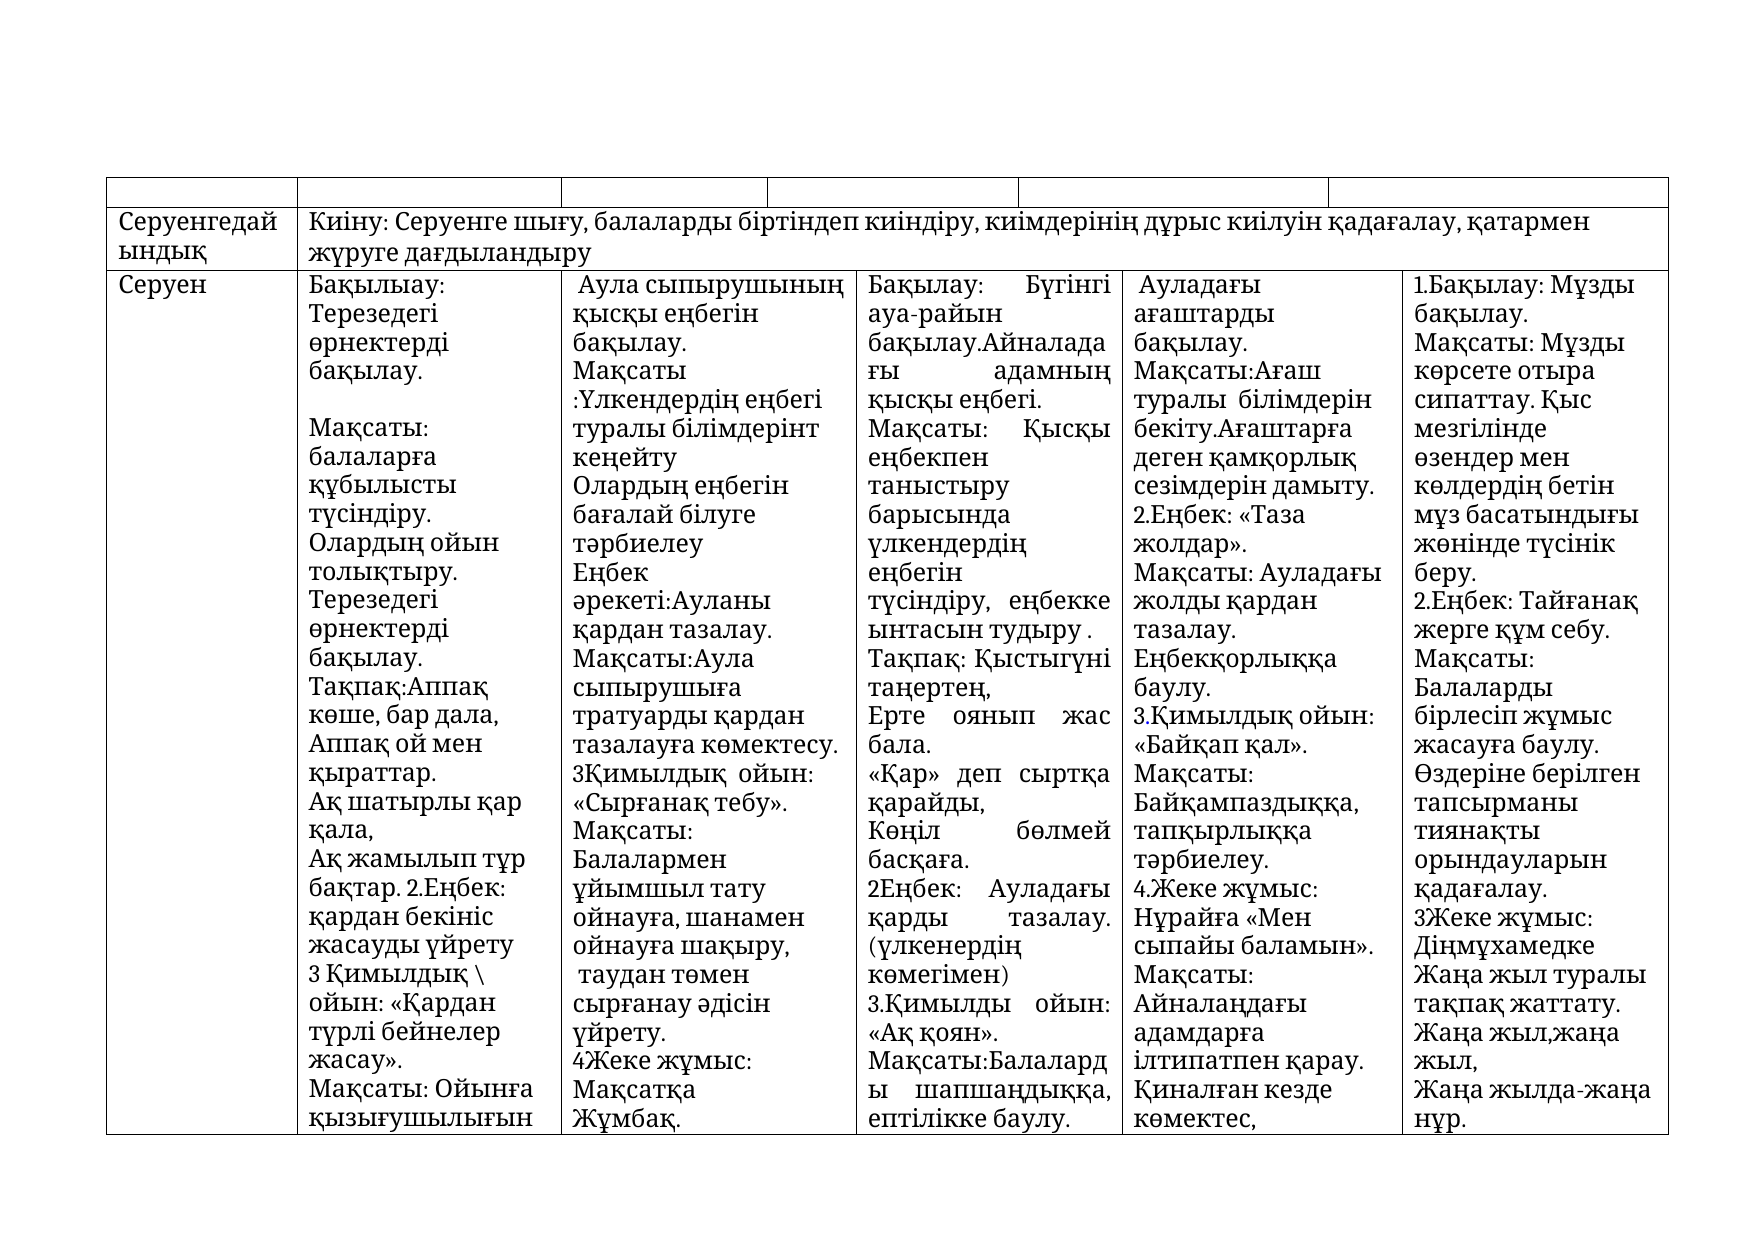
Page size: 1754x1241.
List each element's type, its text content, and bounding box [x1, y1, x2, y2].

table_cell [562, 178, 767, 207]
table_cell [1329, 178, 1668, 207]
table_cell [857, 271, 1122, 1133]
table_cell Серуен [107, 271, 297, 1133]
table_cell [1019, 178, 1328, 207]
table_cell Киіну: Серуенге шығу, балаларды біртіндеп киіндіру, киімдерінің дұрыс киілуін қадағалау, қатармен жүруге дағдыландыру [298, 208, 1668, 270]
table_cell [107, 178, 297, 207]
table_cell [562, 271, 856, 1133]
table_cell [298, 178, 561, 207]
table_cell Серуенгедайындық [107, 208, 297, 270]
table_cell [298, 271, 561, 1133]
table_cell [1403, 271, 1668, 1133]
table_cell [1123, 271, 1402, 1133]
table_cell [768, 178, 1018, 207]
